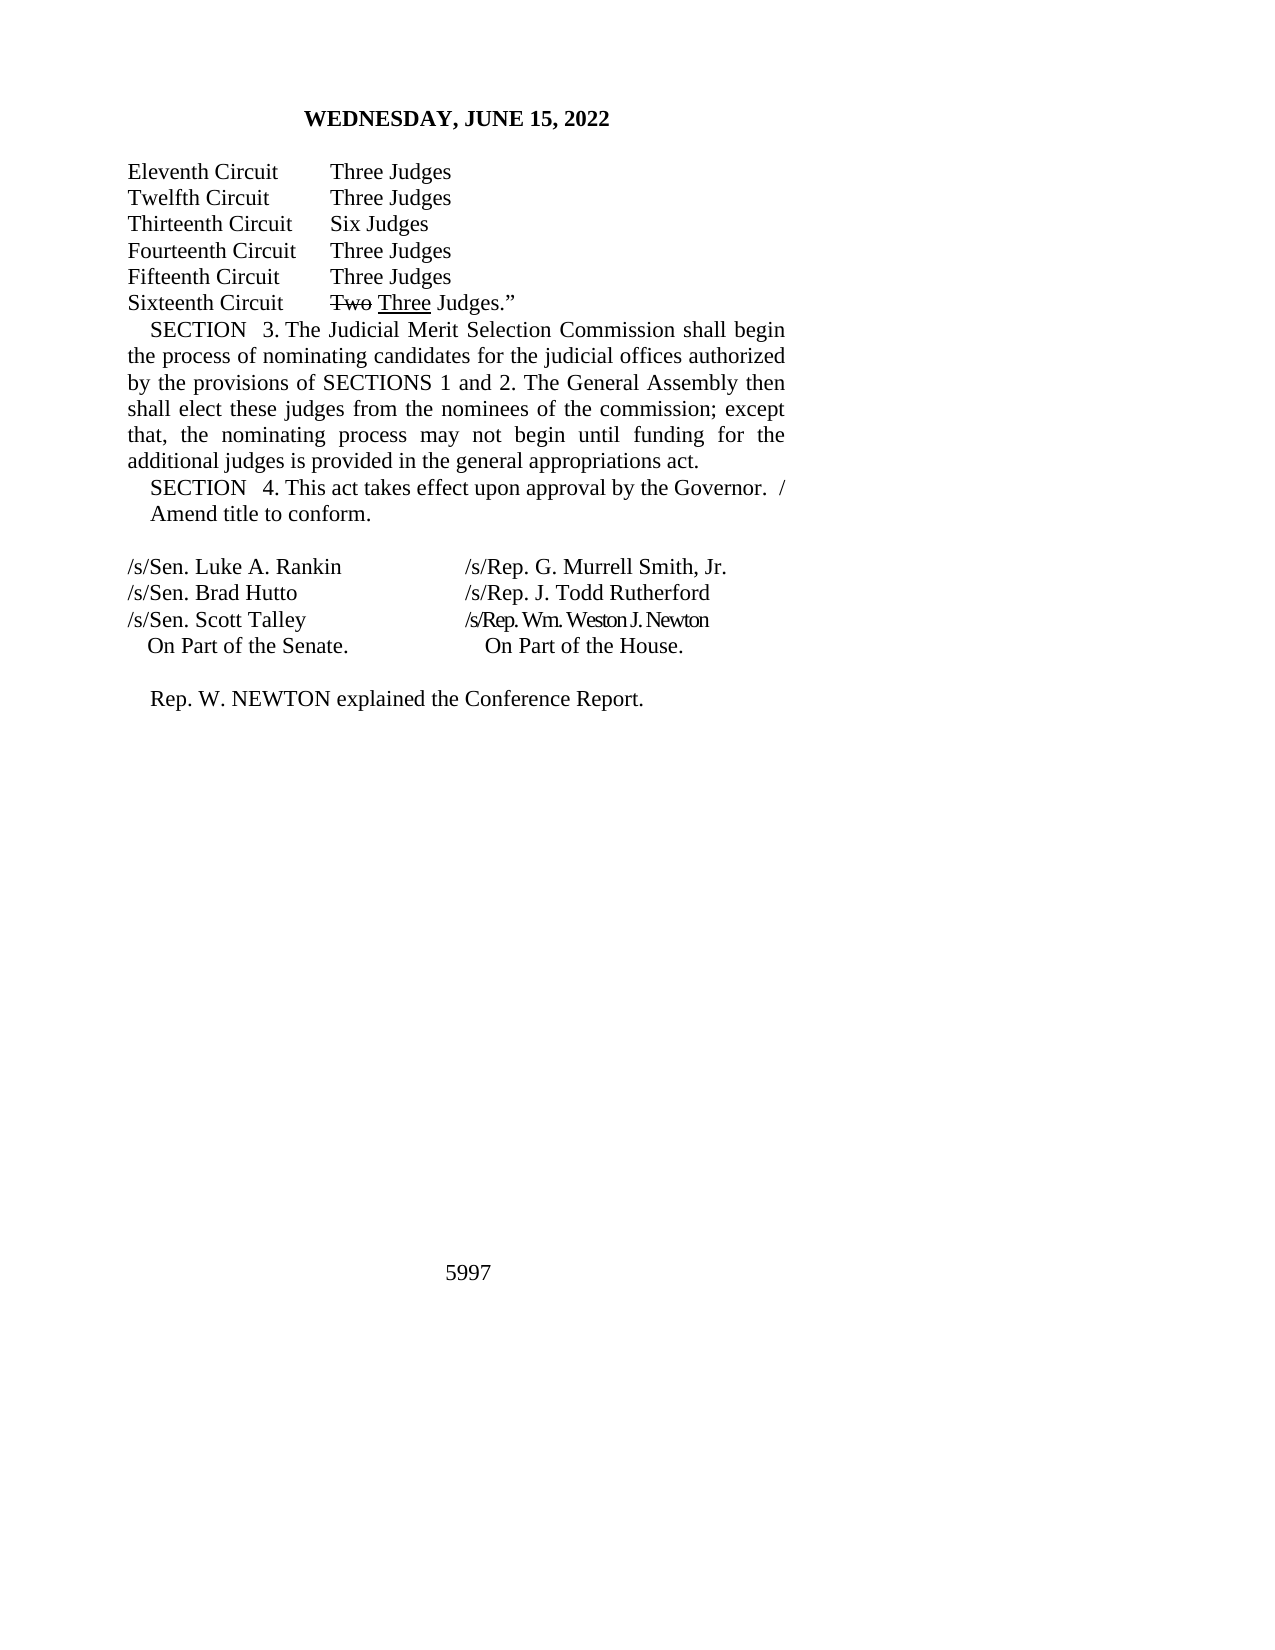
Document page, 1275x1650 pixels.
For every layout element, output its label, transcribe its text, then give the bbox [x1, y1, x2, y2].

text SECTION 4. This act takes effect upon approval by the Governor. / [127, 474, 786, 500]
text /s/Sen. Luke A. Rankin /s/Rep. G. Murrell Smith, Jr. [127, 553, 786, 579]
text SECTION 3. The Judicial Merit Selection Commission shall begin the process of nominating candidates for the judicial offices authorized by the provisions of SECTIONS 1 and 2. The General Assembly then shall elect these judges from the nominees of the commission; except that, the nominating process may not begin until funding for the additional judges is provided in the general appropriations act. [127, 316, 786, 474]
text Rep. W. NEWTON explained the Conference Report. [127, 685, 786, 711]
text On Part of the Senate. On Part of the House. [127, 632, 786, 658]
text Eleventh Circuit Three Judges [127, 158, 786, 184]
text /s/Sen. Scott Talley /s/Rep. Wm. Weston J. Newton [127, 606, 786, 632]
text Sixteenth Circuit Two Three Judges.” [127, 289, 786, 316]
text Fifteenth Circuit Three Judges [127, 263, 786, 289]
text Twelfth Circuit Three Judges [127, 184, 786, 210]
text Amend title to conform. [127, 500, 786, 527]
text Fourteenth Circuit Three Judges [127, 237, 786, 263]
text /s/Sen. Brad Hutto /s/Rep. J. Todd Rutherford [127, 579, 786, 606]
text Thirteenth Circuit Six Judges [127, 210, 786, 237]
